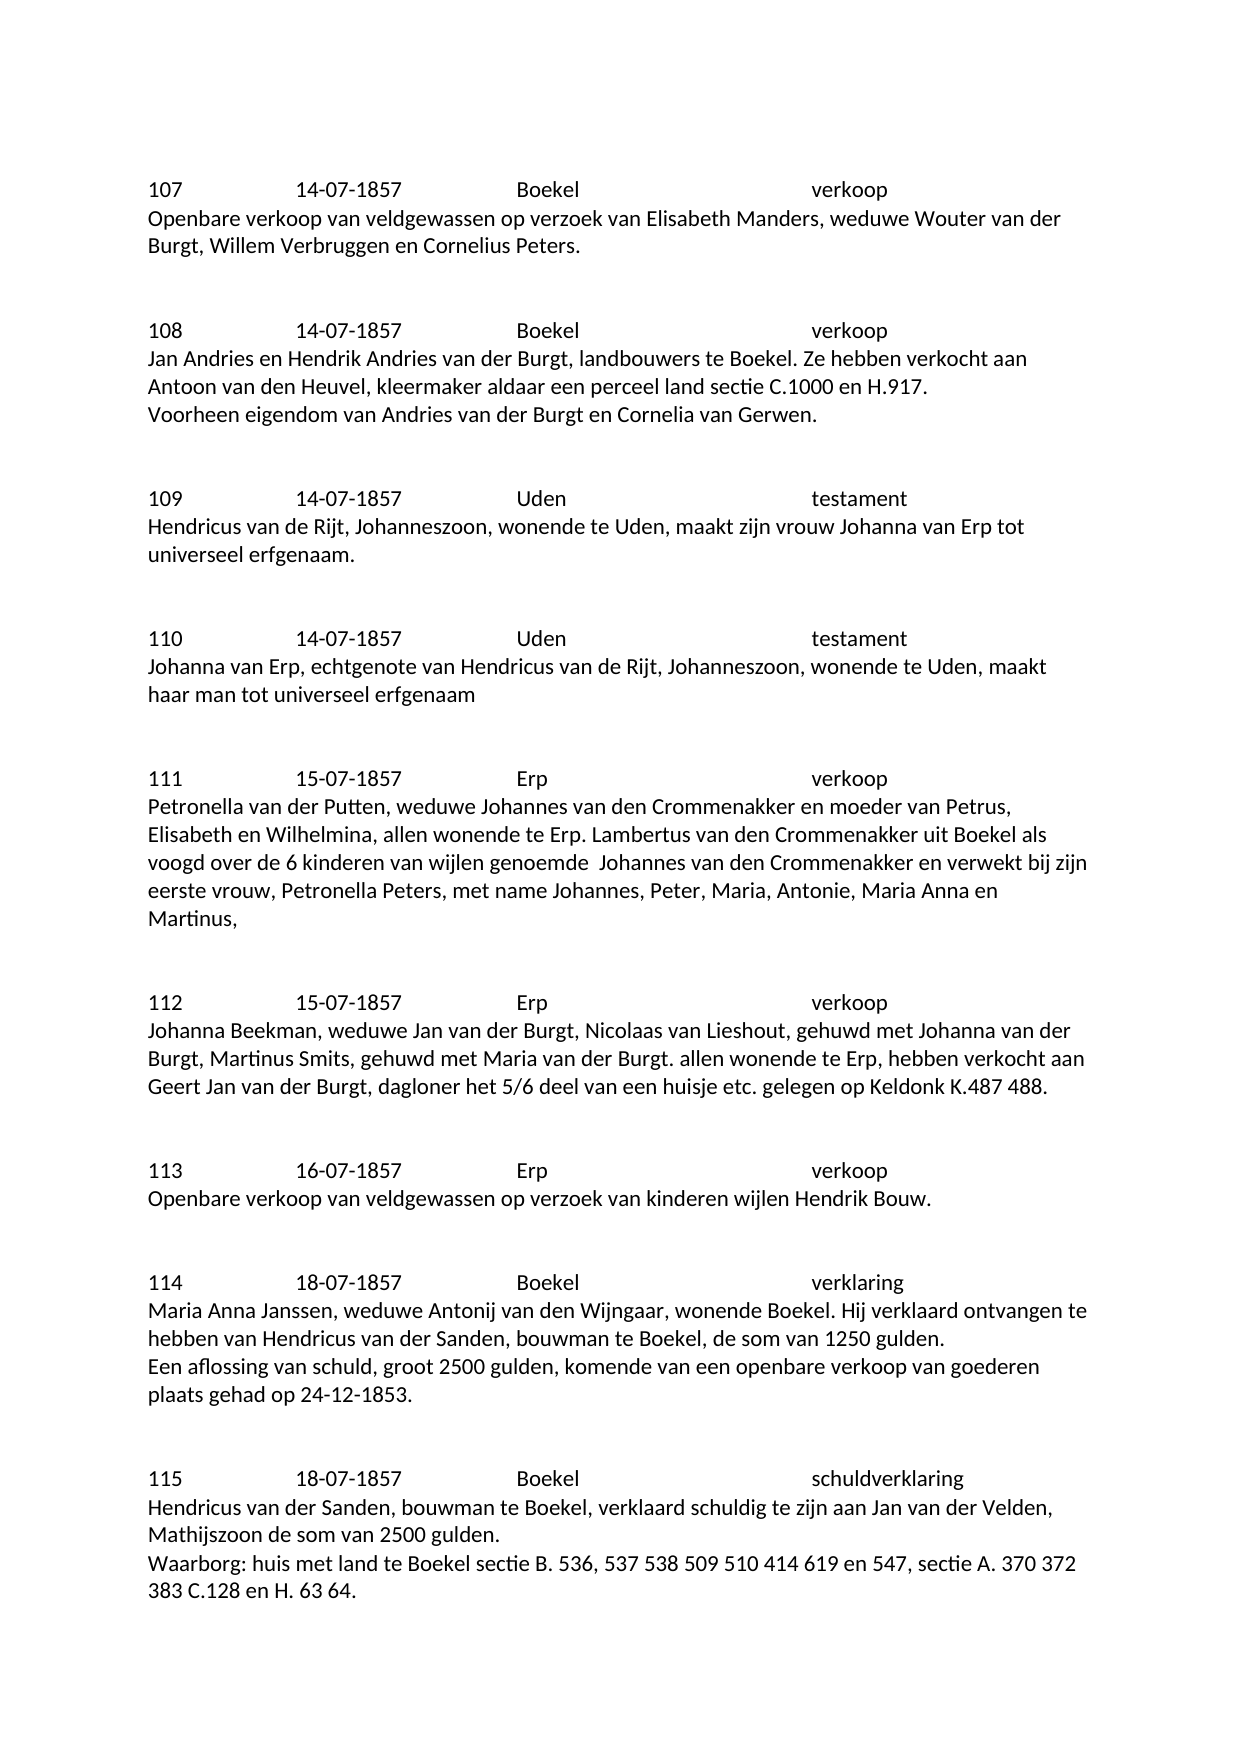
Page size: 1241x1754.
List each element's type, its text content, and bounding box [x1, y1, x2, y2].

text 113 16-07-1857 Erp verkoop [148, 1156, 1093, 1184]
text Voorheen eigendom van Andries van der Burgt en Cornelia van Gerwen. [148, 400, 1093, 428]
text Openbare verkoop van veldgewassen op verzoek van kinderen wijlen Hendrik Bouw. [148, 1184, 1093, 1212]
text 108 14-07-1857 Boekel verkoop [148, 316, 1093, 344]
text 114 18-07-1857 Boekel verklaring [148, 1268, 1093, 1296]
text 115 18-07-1857 Boekel schuldverklaring [148, 1464, 1093, 1493]
text Johanna van Erp, echtgenote van Hendricus van de Rijt, Johanneszoon, wonende te Uden, maakt haar man tot universeel erfgenaam [148, 652, 1093, 708]
text Hendricus van der Sanden, bouwman te Boekel, verklaard schuldig te zijn aan Jan van der Velden, Mathijszoon de som van 2500 gulden. [148, 1493, 1093, 1549]
text Een aflossing van schuld, groot 2500 gulden, komende van een openbare verkoop van goederen plaats gehad op 24-12-1853. [148, 1352, 1093, 1408]
text Waarborg: huis met land te Boekel sectie B. 536, 537 538 509 510 414 619 en 547, sectie A. 370 372 383 C.128 en H. 63 64. [148, 1549, 1093, 1605]
text Maria Anna Janssen, weduwe Antonij van den Wijngaar, wonende Boekel. Hij verklaard ontvangen te hebben van Hendricus van der Sanden, bouwman te Boekel, de som van 1250 gulden. [148, 1296, 1093, 1352]
text 112 15-07-1857 Erp verkoop [148, 988, 1093, 1016]
text 110 14-07-1857 Uden testament [148, 624, 1093, 652]
text 111 15-07-1857 Erp verkoop [148, 764, 1093, 792]
text Jan Andries en Hendrik Andries van der Burgt, landbouwers te Boekel. Ze hebben verkocht aan Antoon van den Heuvel, kleermaker aldaar een perceel land sectie C.1000 en H.917. [148, 344, 1093, 400]
text Johanna Beekman, weduwe Jan van der Burgt, Nicolaas van Lieshout, gehuwd met Johanna van der Burgt, Martinus Smits, gehuwd met Maria van der Burgt. allen wonende te Erp, hebben verkocht aan Geert Jan van der Burgt, dagloner het 5/6 deel van een huisje etc. gelegen op Keldonk K.487 488. [148, 1016, 1093, 1100]
text Hendricus van de Rijt, Johanneszoon, wonende te Uden, maakt zijn vrouw Johanna van Erp tot universeel erfgenaam. [148, 512, 1093, 568]
text 109 14-07-1857 Uden testament [148, 484, 1093, 512]
text Openbare verkoop van veldgewassen op verzoek van Elisabeth Manders, weduwe Wouter van der Burgt, Willem Verbruggen en Cornelius Peters. [148, 204, 1093, 260]
text 107 14-07-1857 Boekel verkoop [148, 176, 1093, 204]
text Petronella van der Putten, weduwe Johannes van den Crommenakker en moeder van Petrus, Elisabeth en Wilhelmina, allen wonende te Erp. Lambertus van den Crommenakker uit Boekel als voogd over de 6 kinderen van wijlen genoemde Johannes van den Crommenakker en verwekt bij zijn eerste vrouw, Petronella Peters, met name Johannes, Peter, Maria, Antonie, Maria Anna en Martinus, [148, 792, 1093, 932]
